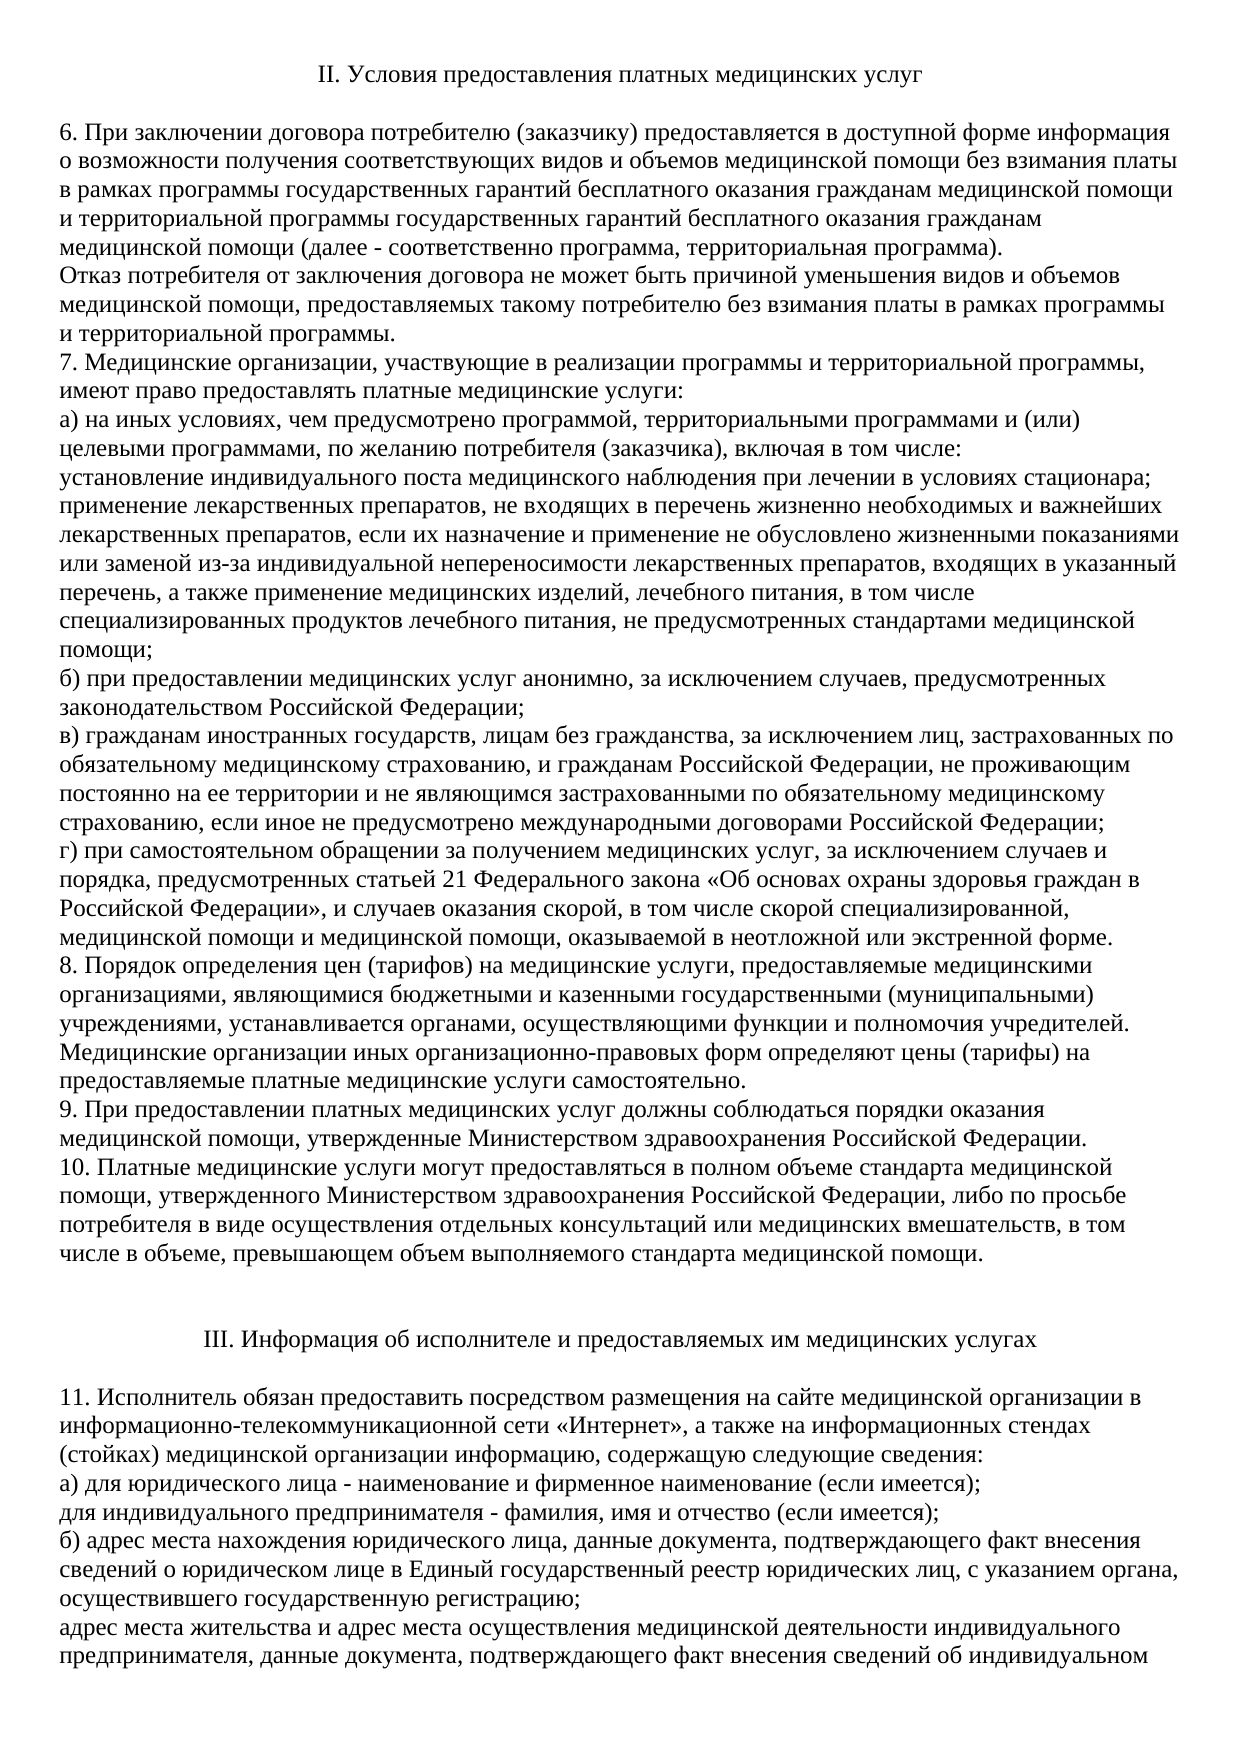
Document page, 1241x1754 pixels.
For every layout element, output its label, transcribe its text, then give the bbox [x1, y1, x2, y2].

text 11. Исполнитель обязан предоставить посредством размещения на сайте медицинской организации в информационно-телекоммуникационной сети «Интернет», а также на информационных стендах (стойках) медицинской организации информацию, содержащую следующие сведения: [59, 1382, 1181, 1468]
text б) адрес места нахождения юридического лица, данные документа, подтверждающего факт внесения сведений о юридическом лице в Единый государственный реестр юридических лиц, с указанием органа, осуществившего государственную регистрацию; [59, 1525, 1181, 1612]
text 7. Медицинские организации, участвующие в реализации программы и территориальной программы, имеют право предоставлять платные медицинские услуги: [59, 347, 1181, 404]
text Медицинские организации иных организационно-правовых форм определяют цены (тарифы) на предоставляемые платные медицинские услуги самостоятельно. [59, 1037, 1181, 1094]
text 9. При предоставлении платных медицинских услуг должны соблюдаться порядки оказания медицинской помощи, утвержденные Министерством здравоохранения Российской Федерации. [59, 1094, 1181, 1152]
text г) при самостоятельном обращении за получением медицинских услуг, за исключением случаев и порядка, предусмотренных статьей 21 Федерального закона «Об основах охраны здоровья граждан в Российской Федерации», и случаев оказания скорой, в том числе скорой специализированной, медицинской помощи и медицинской помощи, оказываемой в неотложной или экстренной форме. [59, 835, 1181, 950]
text а) на иных условиях, чем предусмотрено программой, территориальными программами и (или) целевыми программами, по желанию потребителя (заказчика), включая в том числе: [59, 404, 1181, 462]
text в) гражданам иностранных государств, лицам без гражданства, за исключением лиц, застрахованных по обязательному медицинскому страхованию, и гражданам Российской Федерации, не проживающим постоянно на ее территории и не являющимся застрахованными по обязательному медицинскому страхованию, если иное не предусмотрено международными договорами Российской Федерации; [59, 720, 1181, 835]
text установление индивидуального поста медицинского наблюдения при лечении в условиях стационара; [59, 462, 1181, 490]
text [59, 1612, 1181, 1669]
text III. Информация об исполнителе и предоставляемых им медицинских услугах [59, 1324, 1181, 1353]
text применение лекарственных препаратов, не входящих в перечень жизненно необходимых и важнейших лекарственных препаратов, если их назначение и применение не обусловлено жизненными показаниями или заменой из-за индивидуальной непереносимости лекарственных препаратов, входящих в указанный перечень, а также применение медицинских изделий, лечебного питания, в том числе специализированных продуктов лечебного питания, не предусмотренных стандартами медицинской помощи; [59, 490, 1181, 663]
text а) для юридического лица - наименование и фирменное наименование (если имеется); [59, 1468, 1181, 1497]
text 8. Порядок определения цен (тарифов) на медицинские услуги, предоставляемые медицинскими организациями, являющимися бюджетными и казенными государственными (муниципальными) учреждениями, устанавливается органами, осуществляющими функции и полномочия учредителей. [59, 950, 1181, 1037]
text 6. При заключении договора потребителю (заказчику) предоставляется в доступной форме информация о возможности получения соответствующих видов и объемов медицинской помощи без взимания платы в рамках программы государственных гарантий бесплатного оказания гражданам медицинской помощи и территориальной программы государственных гарантий бесплатного оказания гражданам медицинской помощи (далее - соответственно программа, территориальная программа). [59, 117, 1181, 260]
text II. Условия предоставления платных медицинских услуг [59, 59, 1181, 88]
text б) при предоставлении медицинских услуг анонимно, за исключением случаев, предусмотренных законодательством Российской Федерации; [59, 663, 1181, 720]
text Отказ потребителя от заключения договора не может быть причиной уменьшения видов и объемов медицинской помощи, предоставляемых такому потребителю без взимания платы в рамках программы и территориальной программы. [59, 260, 1181, 347]
text для индивидуального предпринимателя - фамилия, имя и отчество (если имеется); [59, 1497, 1181, 1525]
text 10. Платные медицинские услуги могут предоставляться в полном объеме стандарта медицинской помощи, утвержденного Министерством здравоохранения Российской Федерации, либо по просьбе потребителя в виде осуществления отдельных консультаций или медицинских вмешательств, в том числе в объеме, превышающем объем выполняемого стандарта медицинской помощи. [59, 1152, 1181, 1267]
